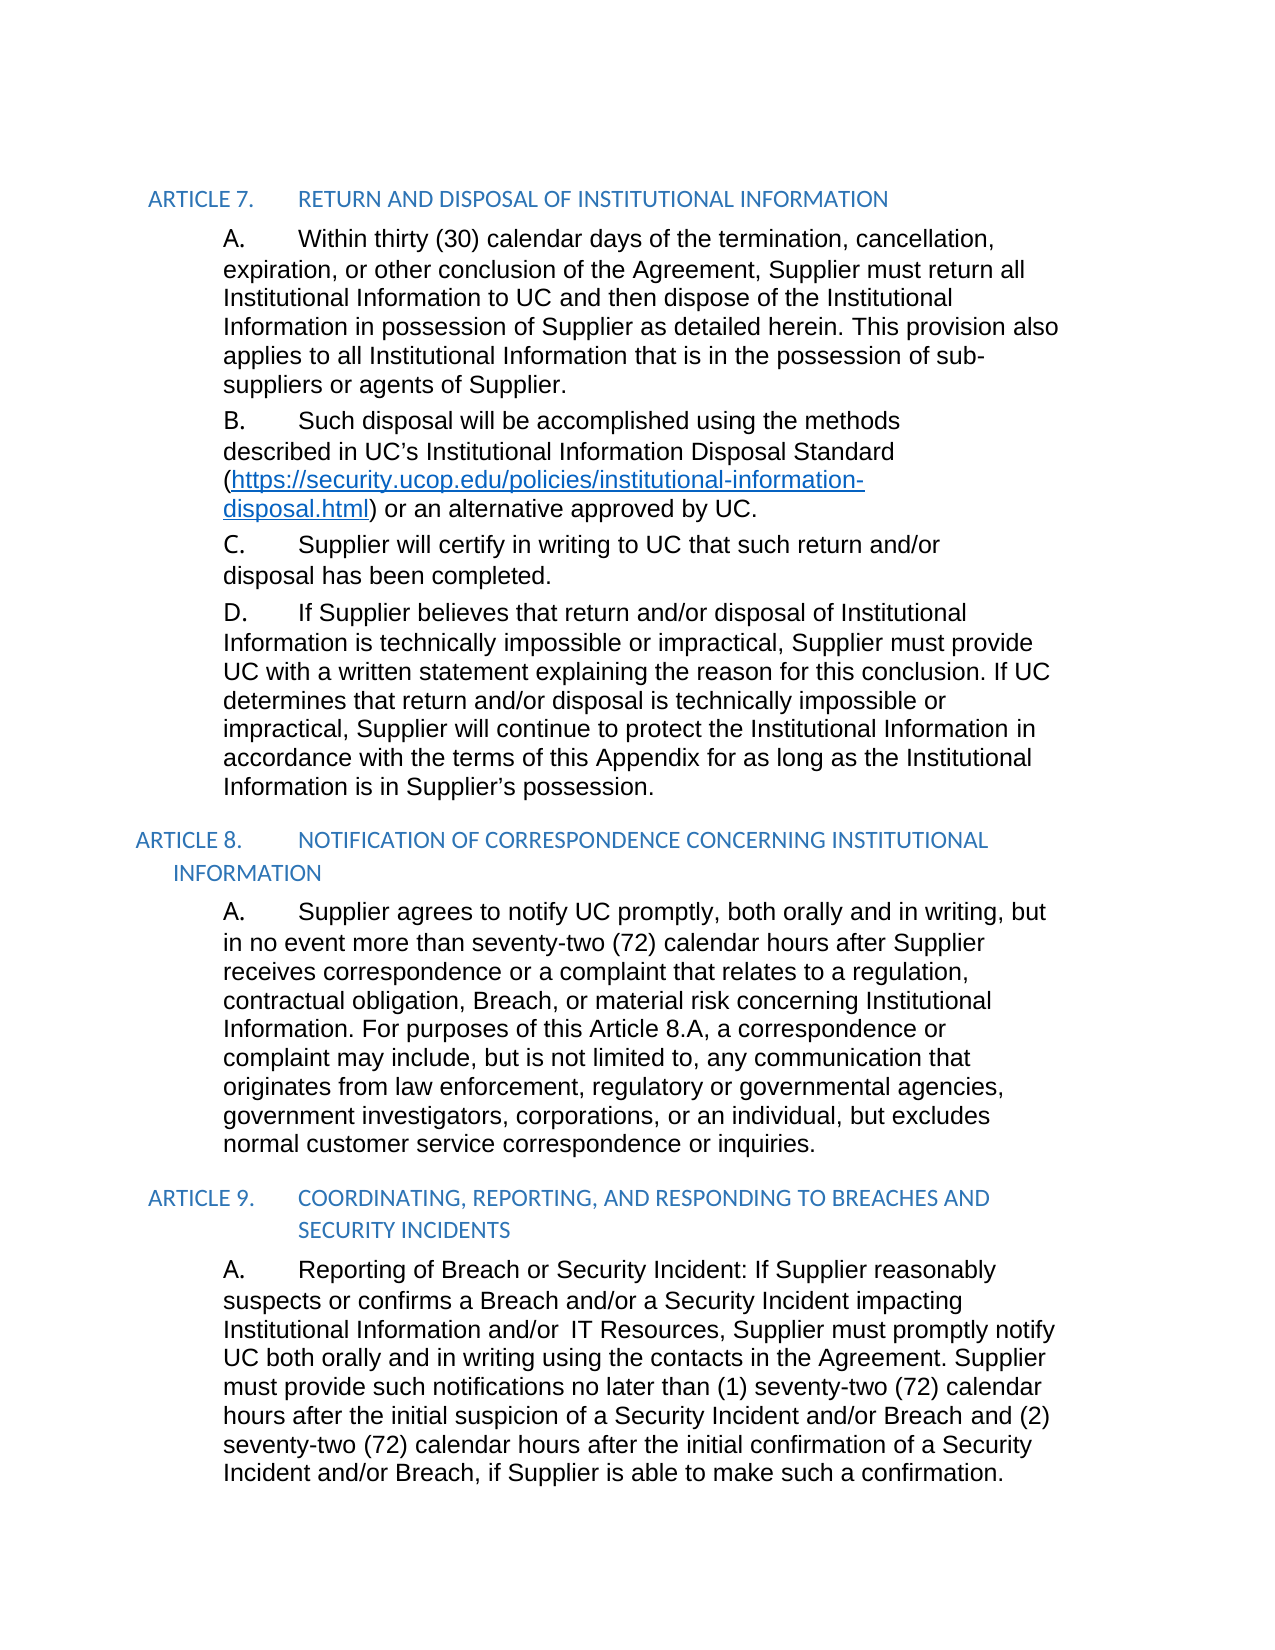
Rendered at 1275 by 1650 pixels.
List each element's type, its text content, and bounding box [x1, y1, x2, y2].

subtitle ARTICLE 7. RETURN AND DISPOSAL OF INSTITUTIONAL INFORMATION [148, 184, 1017, 214]
list Supplier will certify in writing to UC that such return and/or disposal has been completed. [223, 527, 1029, 590]
list Within thirty (30) calendar days of the termination, cancellation, expiration, or other conclusion of the Agreement, Supplier must return all Institutional Information to UC and then dispose of the Institutional Information in possession of Supplier as detailed herein. This provision also applies to all Institutional Information that is in the possession of sub-suppliers or agents of Supplier. [223, 221, 1066, 398]
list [223, 1252, 1072, 1487]
subtitle ARTICLE 9. COORDINATING, REPORTING, AND RESPONDING TO BREACHES AND SECURITY INCIDENTS [148, 1182, 1048, 1245]
subtitle ARTICLE 8. NOTIFICATION OF CORRESPONDENCE CONCERNING INSTITUTIONAL INFORMATION [135, 824, 1047, 888]
list If Supplier believes that return and/or disposal of Institutional Information is technically impossible or impractical, Supplier must provide UC with a written statement explaining the reason for this conclusion. If UC determines that return and/or disposal is technically impossible or impractical, Supplier will continue to protect the Institutional Information in accordance with the terms of this Appendix for as long as the Institutional Information is in Supplier’s possession. [223, 594, 1065, 801]
list Supplier agrees to notify UC promptly, both orally and in writing, but in no event more than seventy-two (72) calendar hours after Supplier receives correspondence or a complaint that relates to a regulation, contractual obligation, Breach, or material risk concerning Institutional Information. For purposes of this Article 8.A, a correspondence or complaint may include, but is not limited to, any communication that originates from law enforcement, regulatory or governmental agencies, government investigators, corporations, or an individual, but excludes normal customer service correspondence or inquiries. [223, 894, 1059, 1158]
list Such disposal will be accomplished using the methods described in UC’s Institutional Information Disposal Standard (https://security.ucop.edu/policies/institutional-information-disposal.html) or an alternative approved by UC. [223, 403, 986, 523]
